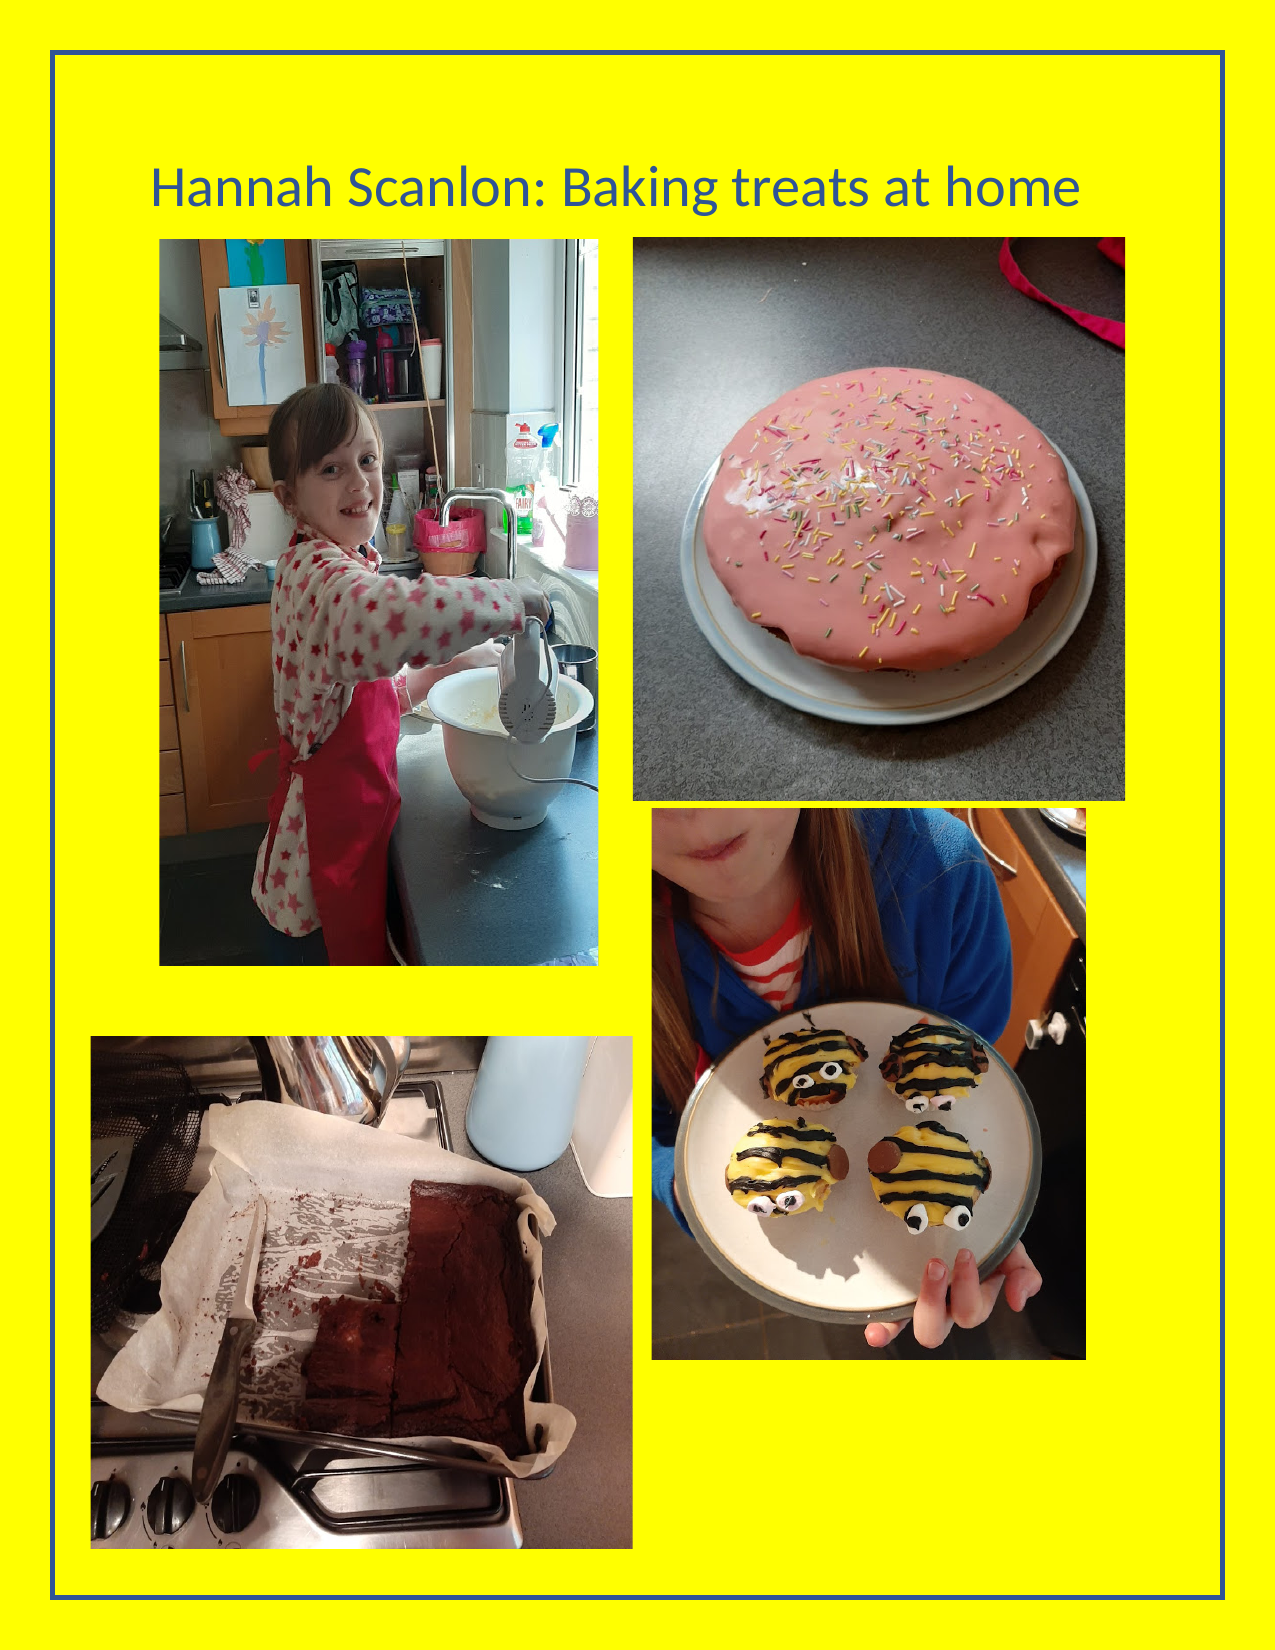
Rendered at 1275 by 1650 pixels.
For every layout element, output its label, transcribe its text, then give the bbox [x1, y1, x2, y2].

picture [159, 239, 599, 966]
picture [651, 808, 1086, 1360]
text Hannah Scanlon: Baking treats at home [150, 150, 1125, 221]
picture [90, 1036, 633, 1549]
picture [632, 237, 1125, 801]
